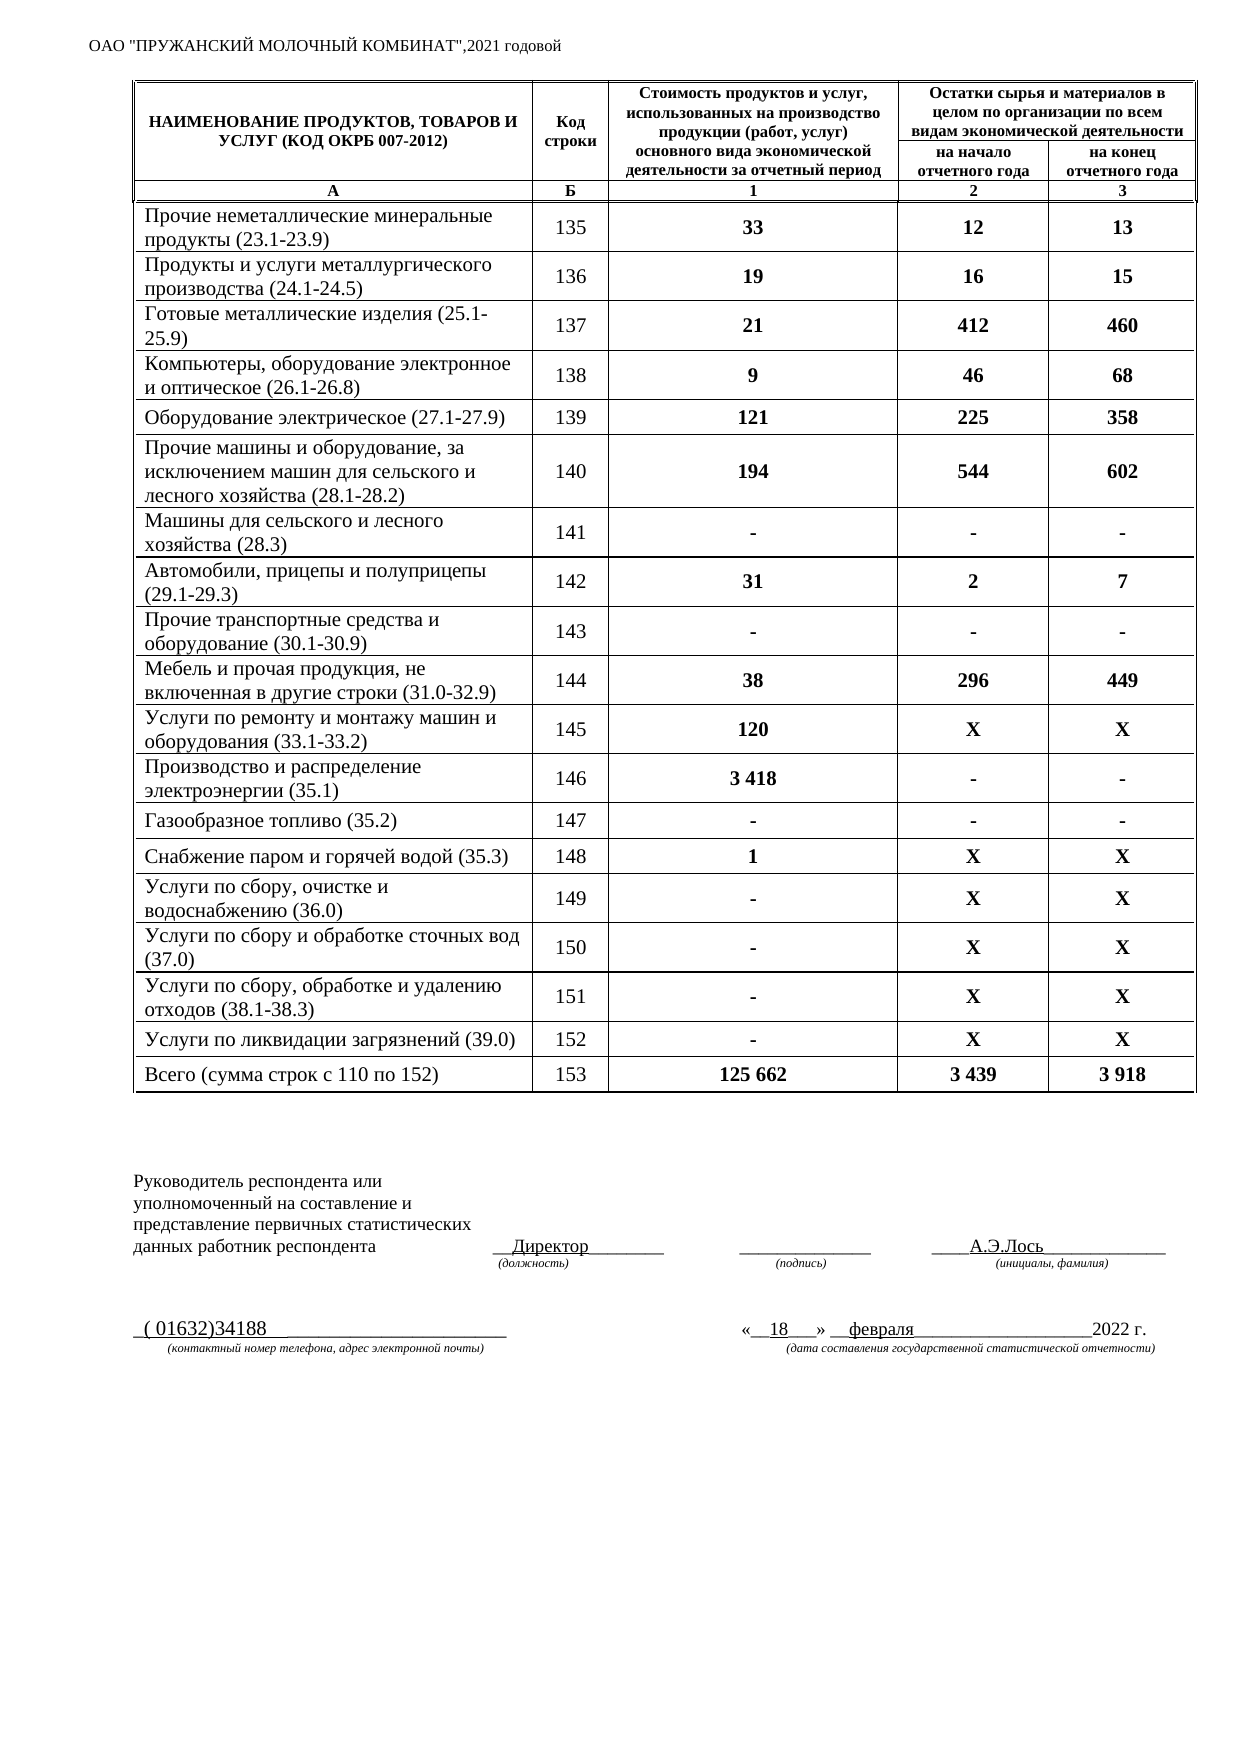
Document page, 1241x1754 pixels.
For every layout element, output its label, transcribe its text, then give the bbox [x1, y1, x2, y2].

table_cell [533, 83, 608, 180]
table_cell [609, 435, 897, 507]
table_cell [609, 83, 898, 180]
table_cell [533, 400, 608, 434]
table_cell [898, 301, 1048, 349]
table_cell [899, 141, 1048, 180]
text уполномоченный на составление и [133, 1192, 1196, 1213]
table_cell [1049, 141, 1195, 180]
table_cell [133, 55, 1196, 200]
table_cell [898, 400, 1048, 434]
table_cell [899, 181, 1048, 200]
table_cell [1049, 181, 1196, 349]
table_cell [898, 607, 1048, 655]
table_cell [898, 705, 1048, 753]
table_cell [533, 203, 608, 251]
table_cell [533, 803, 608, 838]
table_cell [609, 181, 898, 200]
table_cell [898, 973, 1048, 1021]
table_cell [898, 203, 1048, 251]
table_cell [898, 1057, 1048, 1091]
text Руководитель респондента или [133, 1170, 1196, 1192]
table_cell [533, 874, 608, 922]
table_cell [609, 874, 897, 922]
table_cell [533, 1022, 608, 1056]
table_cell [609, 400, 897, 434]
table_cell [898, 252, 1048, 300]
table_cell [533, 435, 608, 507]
text _( 01632)34188 _____________________ «__18___» __февраля___________________2022 г. [133, 1316, 1196, 1340]
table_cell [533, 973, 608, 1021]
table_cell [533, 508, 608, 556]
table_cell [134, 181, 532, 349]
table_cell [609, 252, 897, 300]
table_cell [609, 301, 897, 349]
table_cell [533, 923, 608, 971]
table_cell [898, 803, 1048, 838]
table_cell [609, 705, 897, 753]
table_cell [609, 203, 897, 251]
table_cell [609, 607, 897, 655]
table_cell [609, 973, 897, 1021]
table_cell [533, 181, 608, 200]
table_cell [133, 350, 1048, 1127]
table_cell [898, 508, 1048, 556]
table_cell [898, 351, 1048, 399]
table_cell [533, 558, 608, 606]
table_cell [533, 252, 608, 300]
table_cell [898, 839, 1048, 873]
text (контактный номер телефона, адрес электронной почты) (дата составления государственной статистической отчетности) [133, 1340, 1196, 1355]
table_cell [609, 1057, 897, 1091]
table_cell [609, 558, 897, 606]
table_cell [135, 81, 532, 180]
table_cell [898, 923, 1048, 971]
text (должность) (подпись) (инициалы, фамилия) [133, 1256, 1196, 1271]
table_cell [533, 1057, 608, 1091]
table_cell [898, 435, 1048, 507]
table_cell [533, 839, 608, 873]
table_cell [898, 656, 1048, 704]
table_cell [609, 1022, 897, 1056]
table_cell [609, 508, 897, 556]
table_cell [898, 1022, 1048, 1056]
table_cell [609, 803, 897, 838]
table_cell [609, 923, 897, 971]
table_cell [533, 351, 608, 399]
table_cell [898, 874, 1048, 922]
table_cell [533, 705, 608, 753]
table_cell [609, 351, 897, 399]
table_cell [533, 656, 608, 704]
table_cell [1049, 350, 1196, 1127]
text представление первичных статистических [133, 1213, 1196, 1235]
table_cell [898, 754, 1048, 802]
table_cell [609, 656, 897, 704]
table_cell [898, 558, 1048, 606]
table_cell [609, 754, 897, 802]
text данных работник респондента __Директор________ ______________ ____А.Э.Лось_____________ [133, 1235, 1196, 1256]
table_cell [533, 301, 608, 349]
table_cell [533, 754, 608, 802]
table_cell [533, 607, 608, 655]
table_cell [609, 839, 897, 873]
